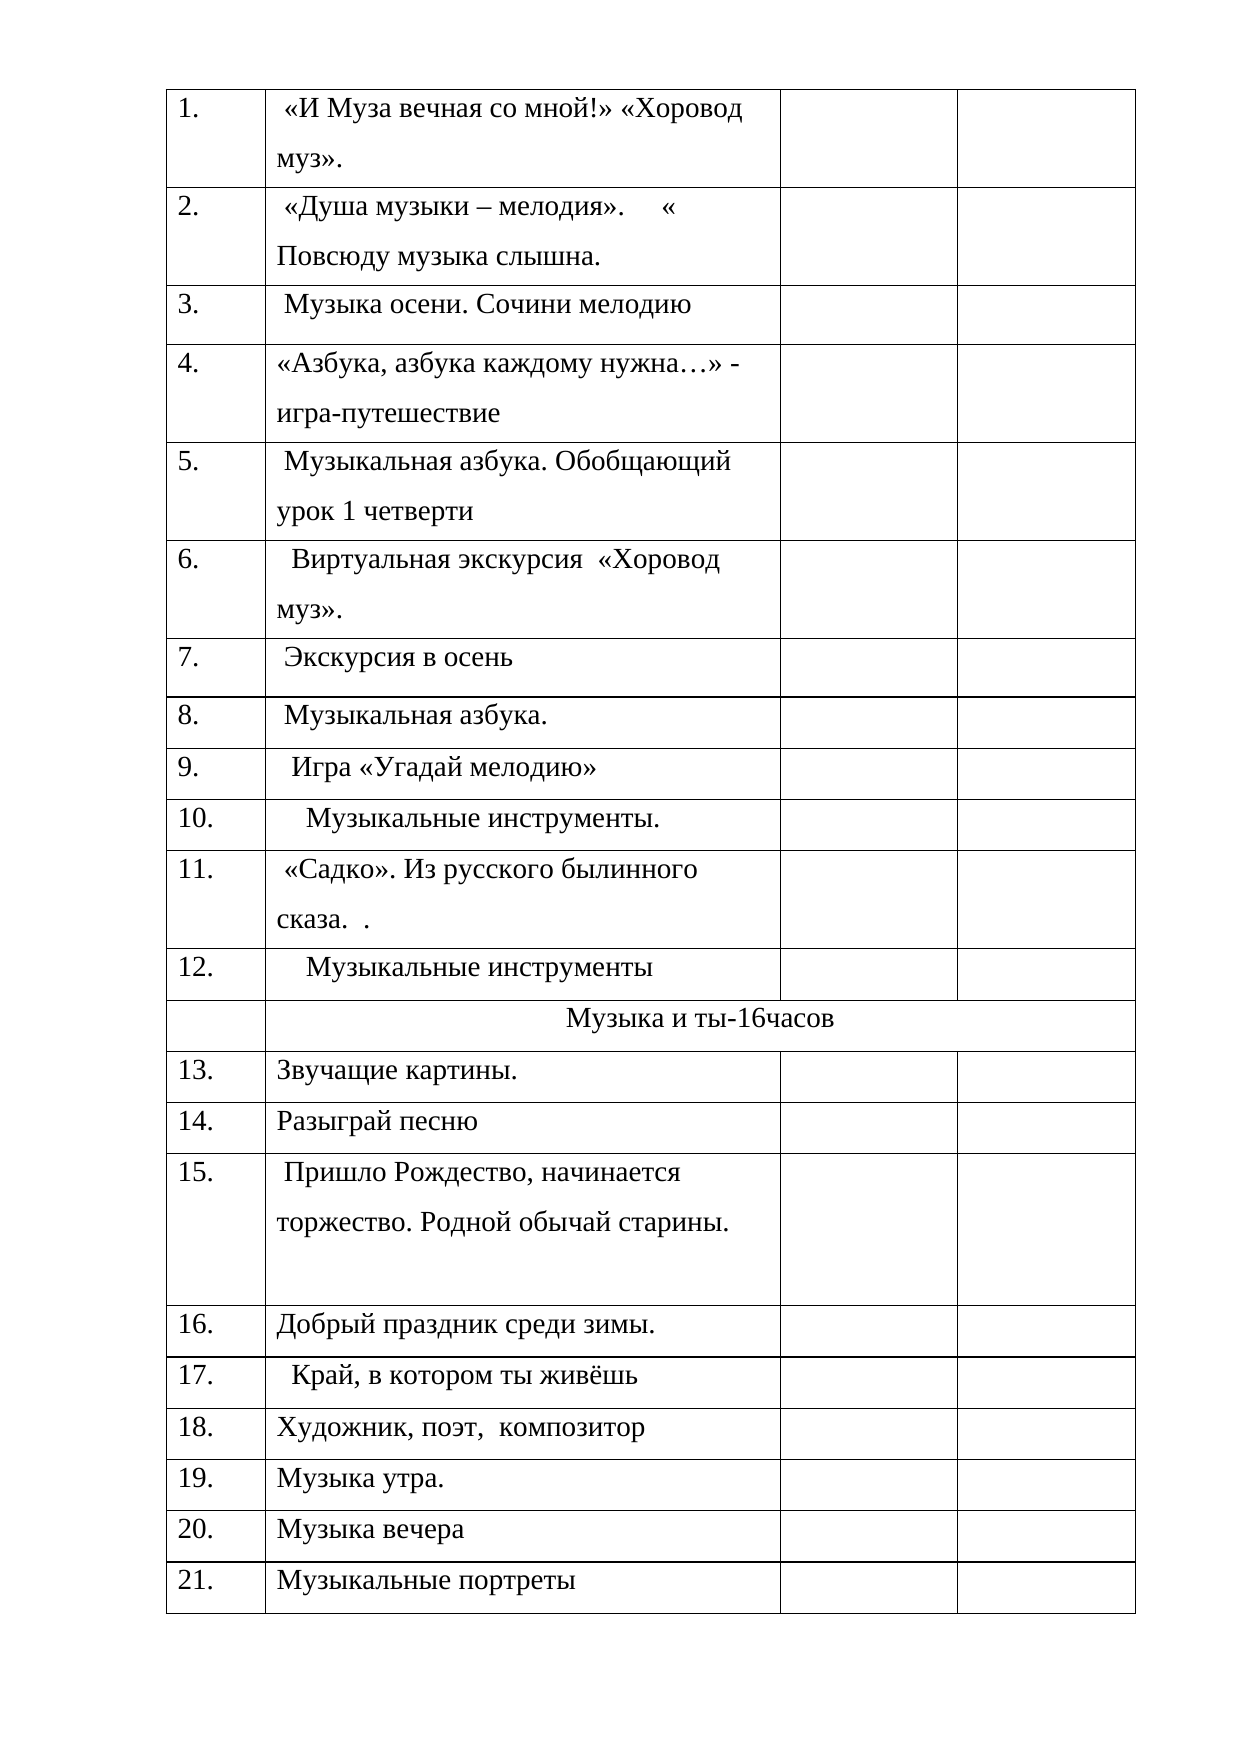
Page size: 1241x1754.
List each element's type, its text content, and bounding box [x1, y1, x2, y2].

table_cell 4. [167, 345, 265, 442]
table_cell [958, 949, 1135, 999]
table_cell [781, 1052, 957, 1102]
table_cell [781, 851, 957, 948]
table_cell 12. [167, 949, 265, 999]
table_cell [958, 188, 1135, 285]
table_cell [781, 949, 957, 999]
table_cell 19. [167, 1460, 265, 1510]
table_cell [958, 1306, 1135, 1356]
table_cell Добрый праздник среди зимы. [266, 1306, 780, 1356]
table_cell Разыграй песню [266, 1103, 780, 1153]
table_cell Виртуальная экскурсия «Хоровод муз». [266, 541, 780, 638]
table_cell [958, 541, 1135, 638]
table_cell [958, 1460, 1135, 1510]
table_cell 20. [167, 1511, 265, 1561]
table_cell Художник, поэт, композитор [266, 1409, 780, 1459]
table_cell Экскурсия в осень [266, 639, 780, 696]
table_cell 14. [167, 1103, 265, 1153]
table_cell [781, 188, 957, 285]
table_cell [958, 1103, 1135, 1153]
table_cell [781, 1511, 957, 1561]
table_cell «Душа музыки – мелодия». « Повсюду музыка слышна. [266, 188, 780, 285]
table_cell [958, 851, 1135, 948]
table_cell [958, 749, 1135, 799]
table_cell «И Муза вечная со мной!» «Хоровод муз». [266, 90, 780, 187]
table_cell [781, 90, 957, 187]
table_cell [781, 541, 957, 638]
table_cell 7. [167, 639, 265, 696]
table_cell Музыка утра. [266, 1460, 780, 1510]
table_cell Игра «Угадай мелодию» [266, 749, 780, 799]
table_cell «Садко». Из русского былинного сказа. . [266, 851, 780, 948]
table_cell [781, 286, 957, 344]
table_cell [781, 749, 957, 799]
table_cell 18. [167, 1409, 265, 1459]
table_cell Музыка осени. Сочини мелодию [266, 286, 780, 344]
table_cell [781, 443, 957, 540]
table_cell Музыка и ты-16часов [266, 1001, 1135, 1051]
table_cell Музыка вечера [266, 1511, 780, 1561]
table_cell 6. [167, 541, 265, 638]
table_cell 10. [167, 800, 265, 850]
table_cell Музыкальные инструменты [266, 949, 780, 999]
table_cell Музыкальные портреты [266, 1563, 780, 1613]
table_cell 13. [167, 1052, 265, 1102]
table_cell 5. [167, 443, 265, 540]
table_cell 17. [167, 1358, 265, 1408]
table_cell Музыкальные инструменты. [266, 800, 780, 850]
table_cell [958, 1563, 1135, 1613]
table_cell 2. [167, 188, 265, 285]
table_cell Пришло Рождество, начинается торжество. Родной обычай старины. [266, 1154, 780, 1305]
table_cell [958, 1052, 1135, 1102]
table_cell 11. [167, 851, 265, 948]
table_cell [781, 1154, 957, 1305]
table_cell [781, 345, 957, 442]
table_cell [781, 1563, 957, 1613]
table_cell [958, 1154, 1135, 1305]
table_cell [781, 1409, 957, 1459]
table_cell 21. [167, 1563, 265, 1613]
table_cell [958, 286, 1135, 344]
table_cell [781, 1460, 957, 1510]
table_cell Звучащие картины. [266, 1052, 780, 1102]
table_cell 3. [167, 286, 265, 344]
table_cell «Азбука, азбука каждому нужна…» -игра-путешествие [266, 345, 780, 442]
table_cell [958, 639, 1135, 696]
table_cell [958, 1358, 1135, 1408]
table_cell [167, 1001, 265, 1051]
table_cell [958, 443, 1135, 540]
table_cell Край, в котором ты живёшь [266, 1358, 780, 1408]
table_cell [958, 1511, 1135, 1561]
table_cell [781, 698, 957, 748]
table_cell [958, 698, 1135, 748]
table_cell 8. [167, 698, 265, 748]
table_cell 1. [167, 90, 265, 187]
table_cell Музыкальная азбука. [266, 698, 780, 748]
table_cell [958, 1409, 1135, 1459]
table_cell 15. [167, 1154, 265, 1305]
table_cell [781, 1306, 957, 1356]
table_cell 9. [167, 749, 265, 799]
table_cell [958, 345, 1135, 442]
table_cell [781, 1358, 957, 1408]
table_cell [958, 800, 1135, 850]
table_cell [781, 639, 957, 696]
table_cell [781, 1103, 957, 1153]
table_cell Музыкальная азбука. Обобщающий урок 1 четверти [266, 443, 780, 540]
table_cell [958, 90, 1135, 187]
table_cell 16. [167, 1306, 265, 1356]
table_cell [781, 800, 957, 850]
